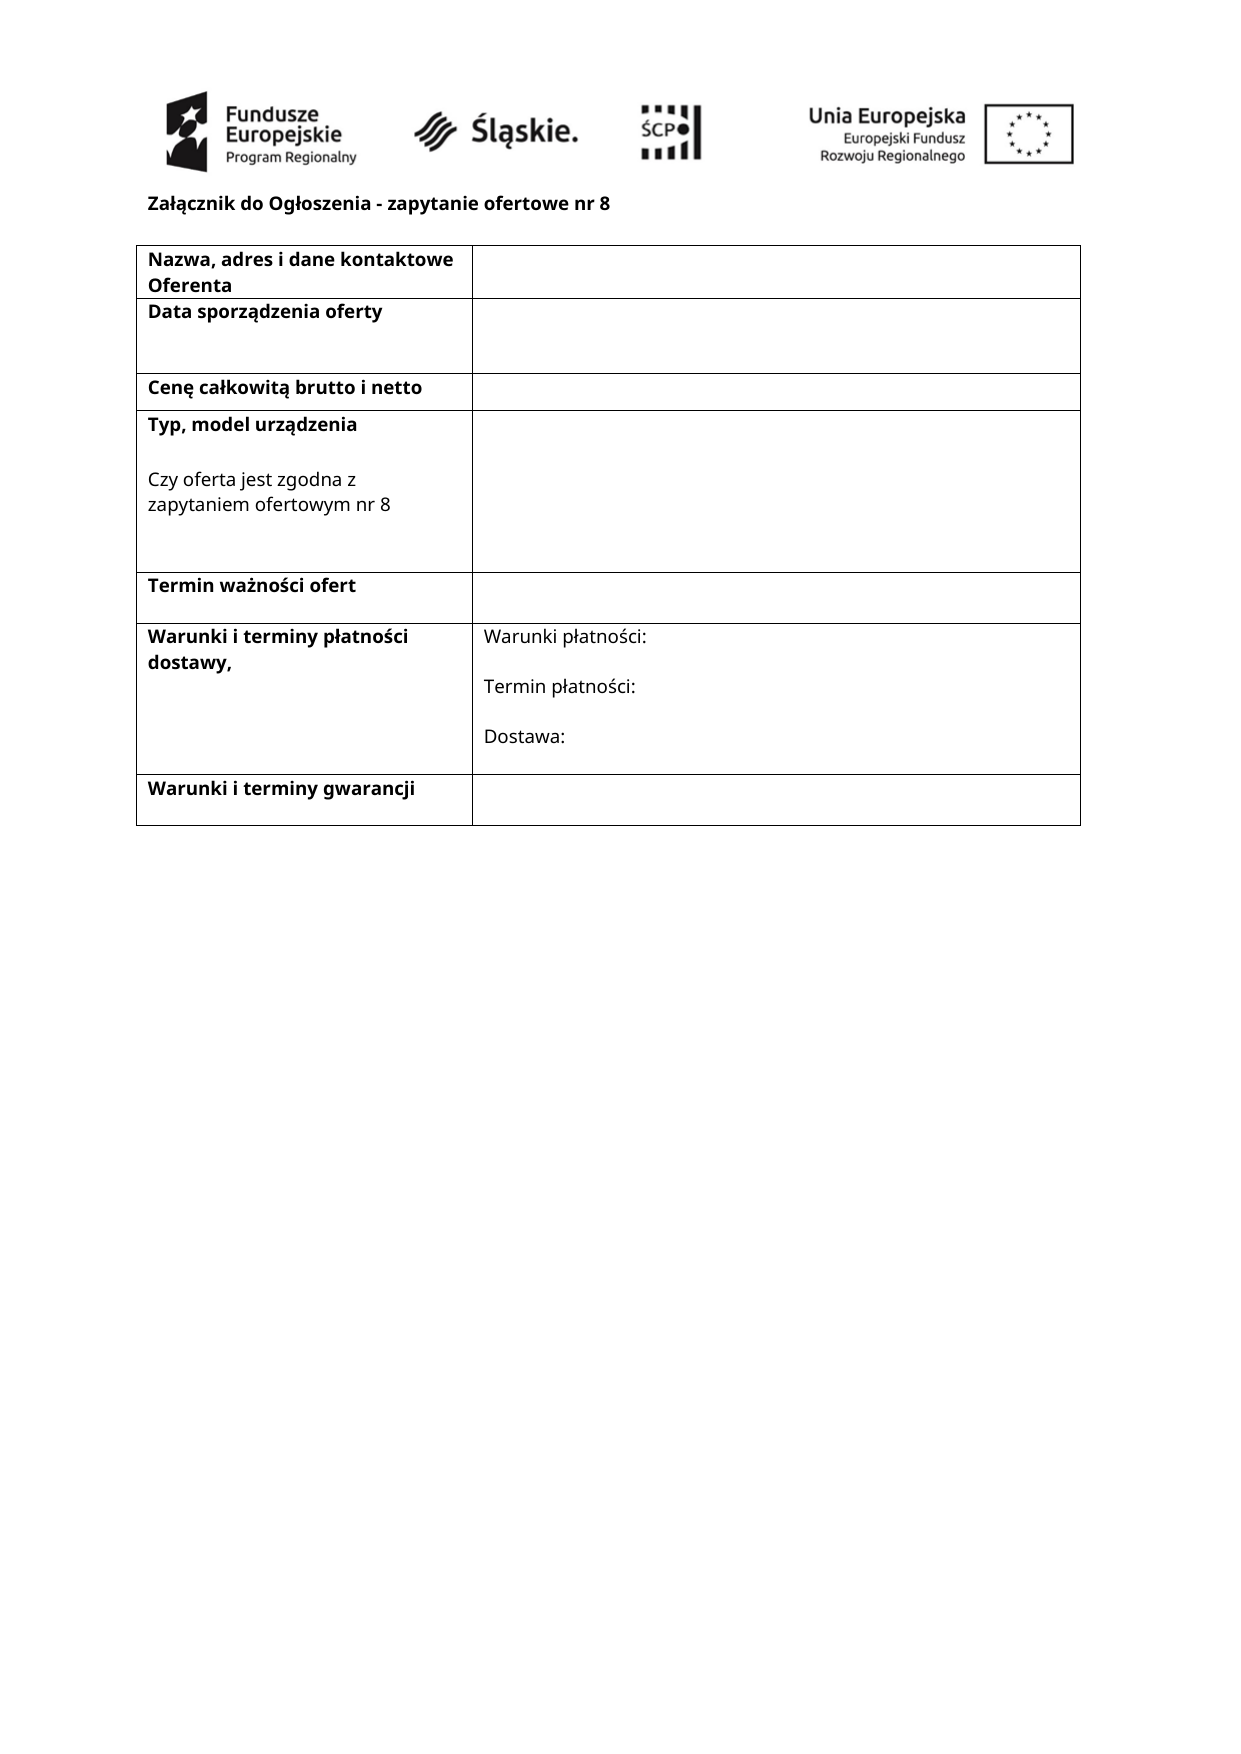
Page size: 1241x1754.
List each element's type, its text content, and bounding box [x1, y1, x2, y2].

table_cell Data sporządzenia oferty [137, 299, 472, 373]
table_cell [473, 775, 1080, 825]
table_cell [473, 299, 1080, 373]
table_cell Warunki i terminy gwarancji [137, 775, 472, 825]
table_header [473, 246, 1080, 297]
table_cell [473, 573, 1080, 622]
table_cell Termin ważności ofert [137, 573, 472, 622]
picture [147, 73, 1093, 191]
table_cell [473, 374, 1080, 410]
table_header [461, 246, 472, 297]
table_cell Warunki i terminy płatności dostawy, [137, 624, 472, 774]
table_cell Cenę całkowitą brutto i netto [137, 374, 472, 410]
table_cell [473, 411, 1080, 572]
table_cell Warunki płatności: Termin płatności: Dostawa: [473, 624, 1080, 774]
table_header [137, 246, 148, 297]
text Załącznik do Ogłoszenia - zapytanie ofertowe nr 8 [148, 191, 1093, 216]
